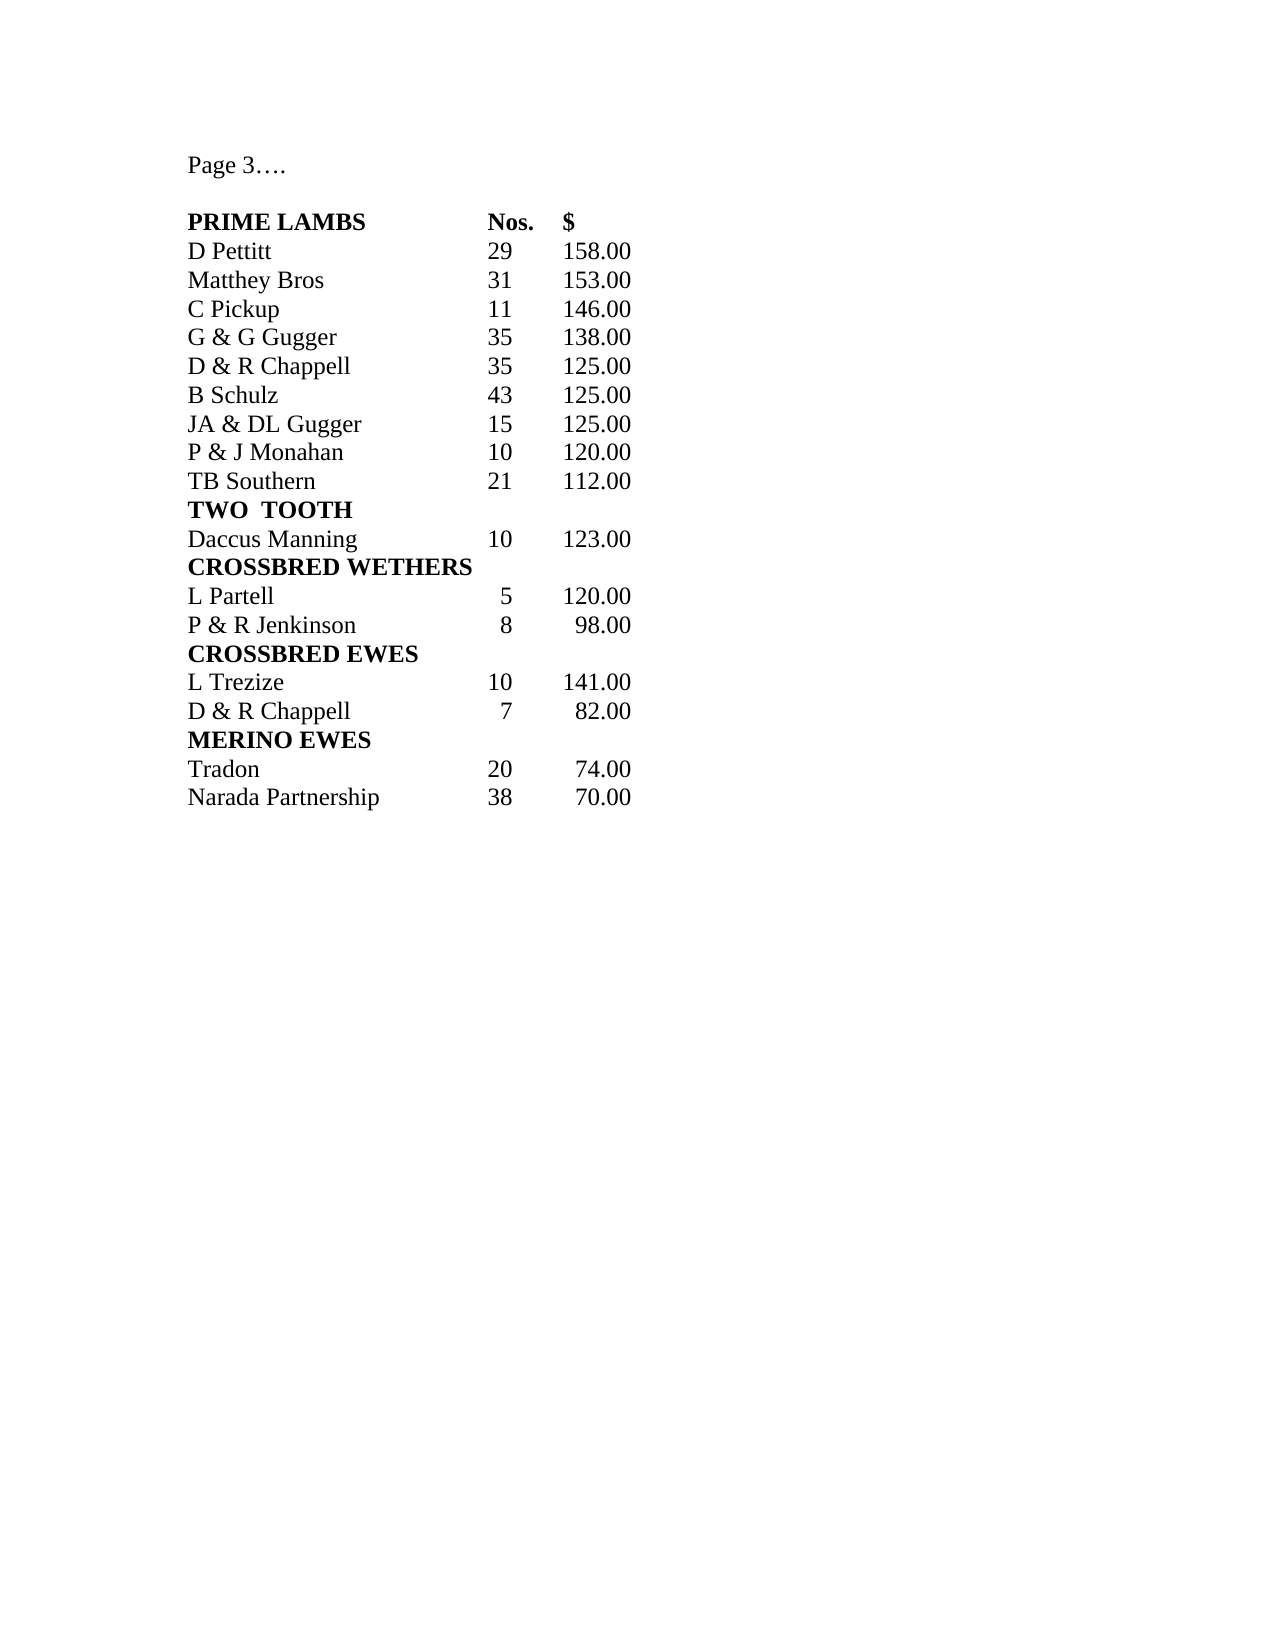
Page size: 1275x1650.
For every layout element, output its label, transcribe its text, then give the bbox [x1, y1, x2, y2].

text JA & DL Gugger 15 125.00 [187, 409, 1087, 437]
text L Partell 5 120.00 [187, 581, 1087, 610]
text CROSSBRED EWES [187, 639, 1087, 667]
text P & R Jenkinson 8 98.00 [187, 610, 1087, 639]
text CROSSBRED WETHERS [187, 552, 1087, 581]
text Tradon 20 74.00 [187, 754, 1087, 782]
text P & J Monahan 10 120.00 [187, 437, 1087, 466]
text G & G Gugger 35 138.00 [187, 322, 1087, 351]
text TB Southern 21 112.00 [187, 466, 1087, 495]
text L Trezize 10 141.00 [187, 667, 1087, 696]
text TWO TOOTH [187, 495, 1087, 524]
text MERINO EWES [187, 725, 1087, 754]
text D & R Chappell 35 125.00 [187, 351, 1087, 380]
text D Pettitt 29 158.00 [187, 236, 1087, 265]
text D & R Chappell 7 82.00 [187, 696, 1087, 725]
text Daccus Manning 10 123.00 [187, 524, 1087, 552]
text Matthey Bros 31 153.00 [187, 265, 1087, 294]
text Narada Partnership 38 70.00 [187, 782, 1087, 811]
text Page 3…. [187, 150, 1087, 179]
text C Pickup 11 146.00 [187, 294, 1087, 322]
text B Schulz 43 125.00 [187, 380, 1087, 409]
text PRIME LAMBS Nos. $ [187, 207, 1087, 236]
